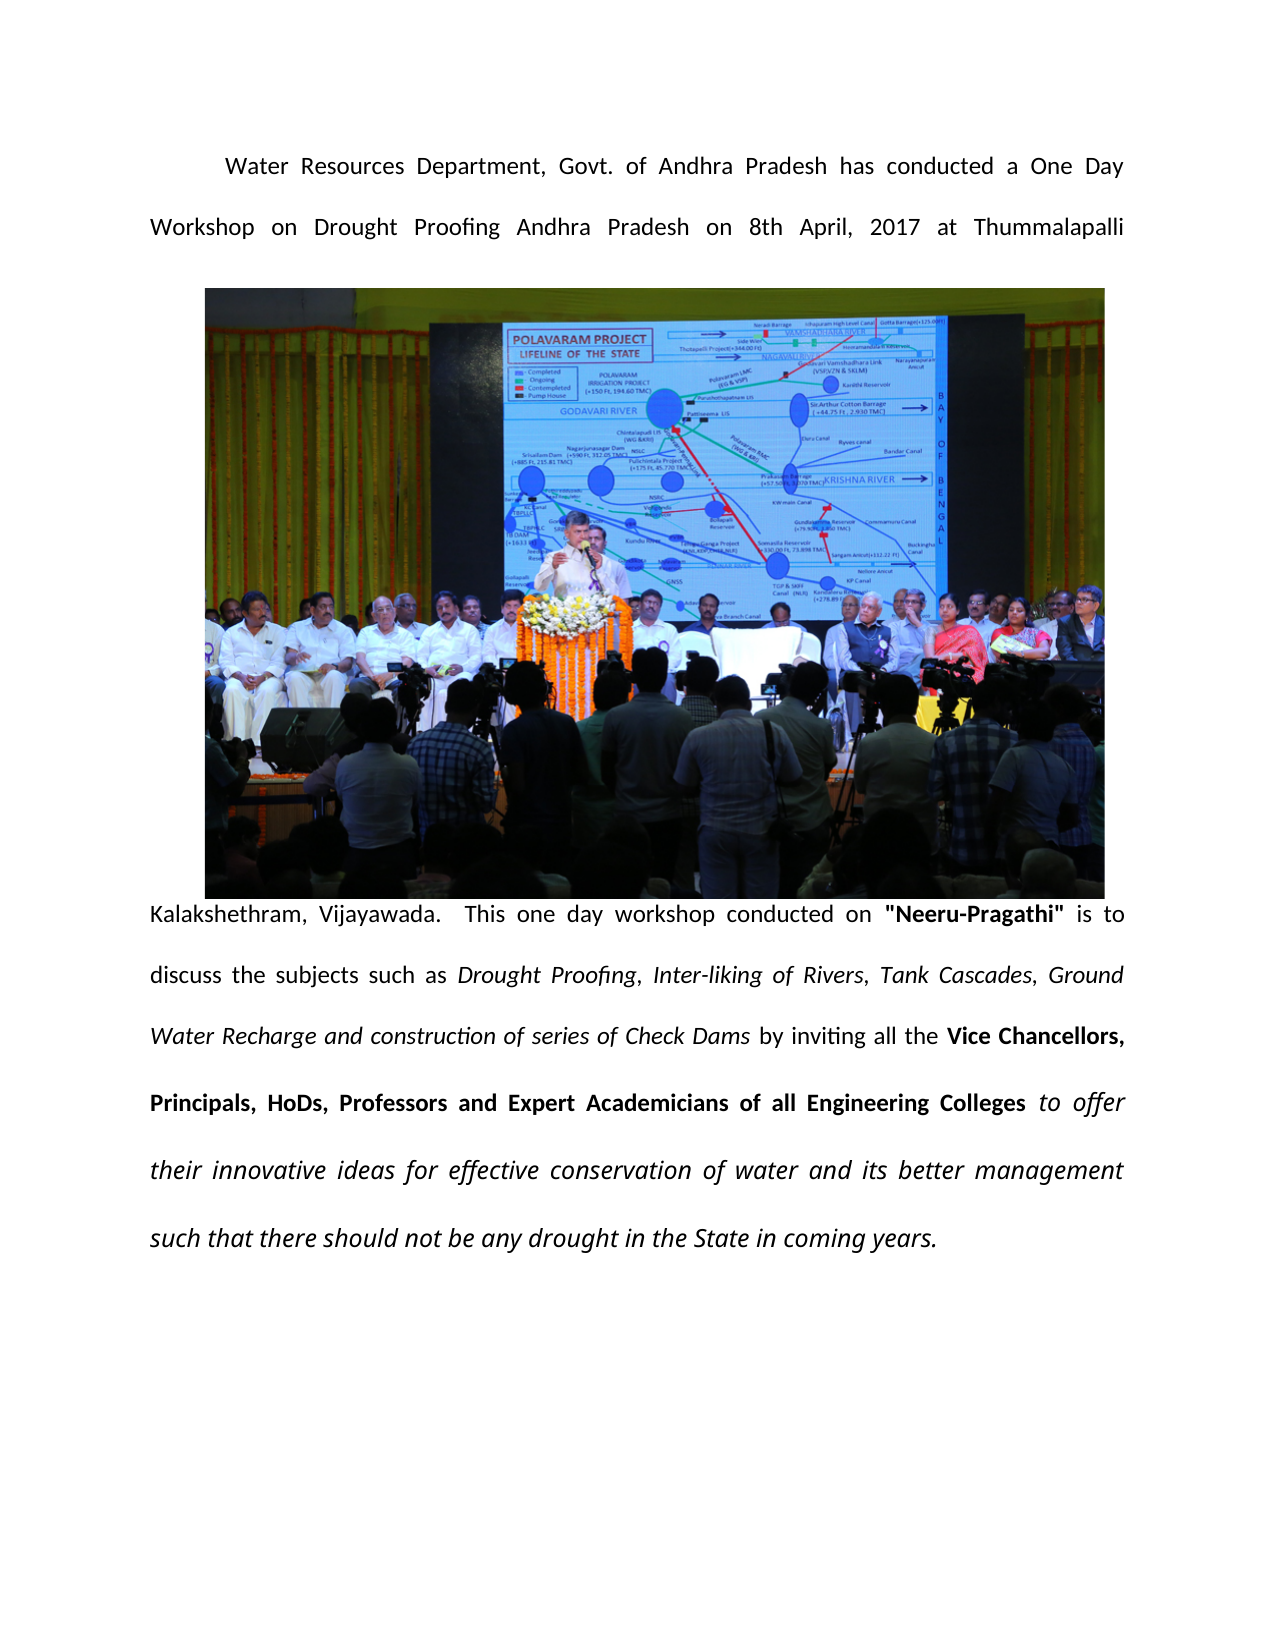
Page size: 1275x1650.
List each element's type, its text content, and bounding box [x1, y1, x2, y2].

picture [204, 288, 1105, 899]
